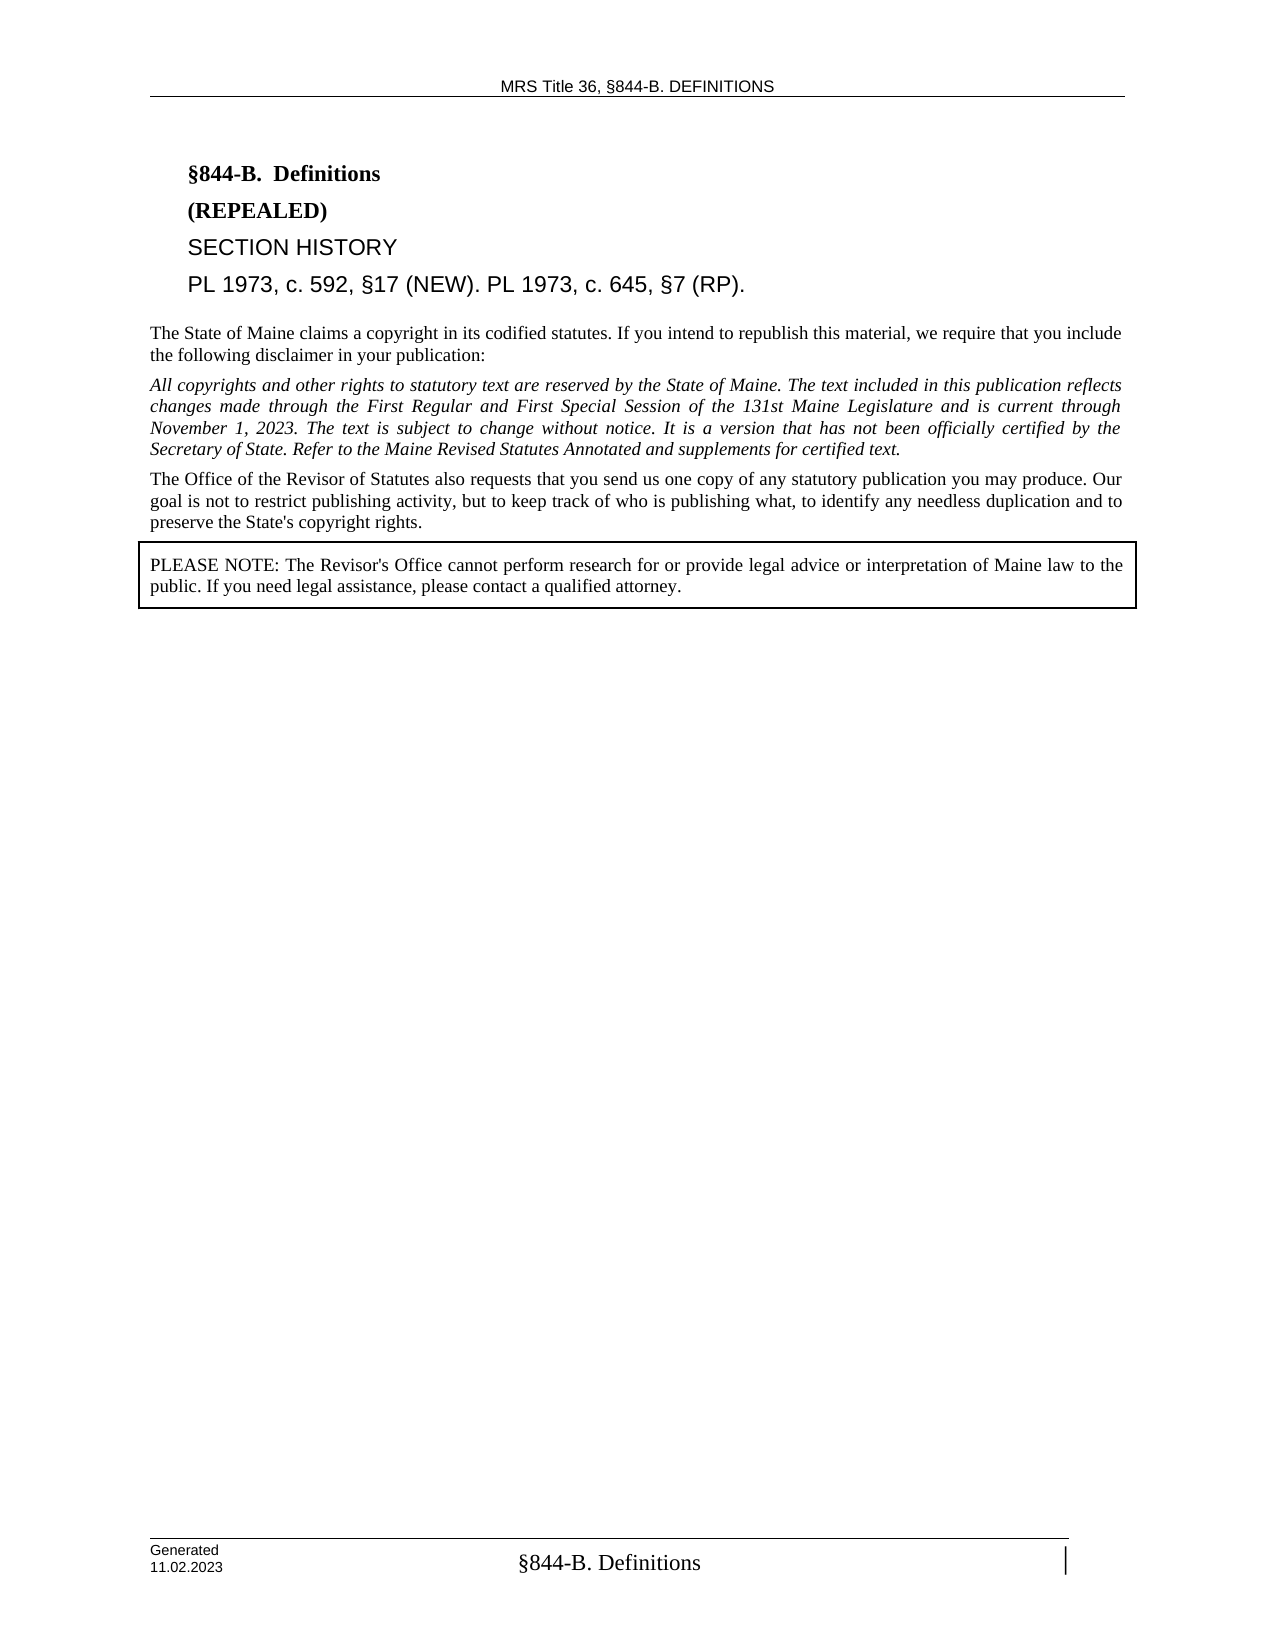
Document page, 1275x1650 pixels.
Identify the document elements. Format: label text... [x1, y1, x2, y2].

text PL 1973, c. 592, §17 (NEW). PL 1973, c. 645, §7 (RP). [187, 271, 1125, 297]
text All copyrights and other rights to statutory text are reserved by the State of Maine. The text included in this publication reflects changes made through the First Regular and First Special Session of the 131st Maine Legislature and is current through November 1, 2023 . The text is subject to change without notice. It is a version that has not been officially certified by the Secretary of State. Refer to the Maine Revised Statutes Annotated and supplements for certified text. [150, 373, 1125, 460]
text The Office of the Revisor of Statutes also requests that you send us one copy of any statutory publication you may produce. Our goal is not to restrict publishing activity, but to keep track of who is publishing what, to identify any needless duplication and to preserve the State's copyright rights. [150, 468, 1125, 533]
text (REPEALED) [187, 197, 1125, 223]
text PLEASE NOTE: The Revisor's Office cannot perform research for or provide legal advice or interpretation of Maine law to the public. If you need legal assistance, please contact a qualified attorney. [140, 543, 1135, 607]
text The State of Maine claims a copyright in its codified statutes. If you intend to republish this material, we require that you include the following disclaimer in your publication: [150, 322, 1125, 365]
text §844-B. Definitions [187, 160, 1125, 187]
text SECTION HISTORY [187, 234, 1125, 260]
